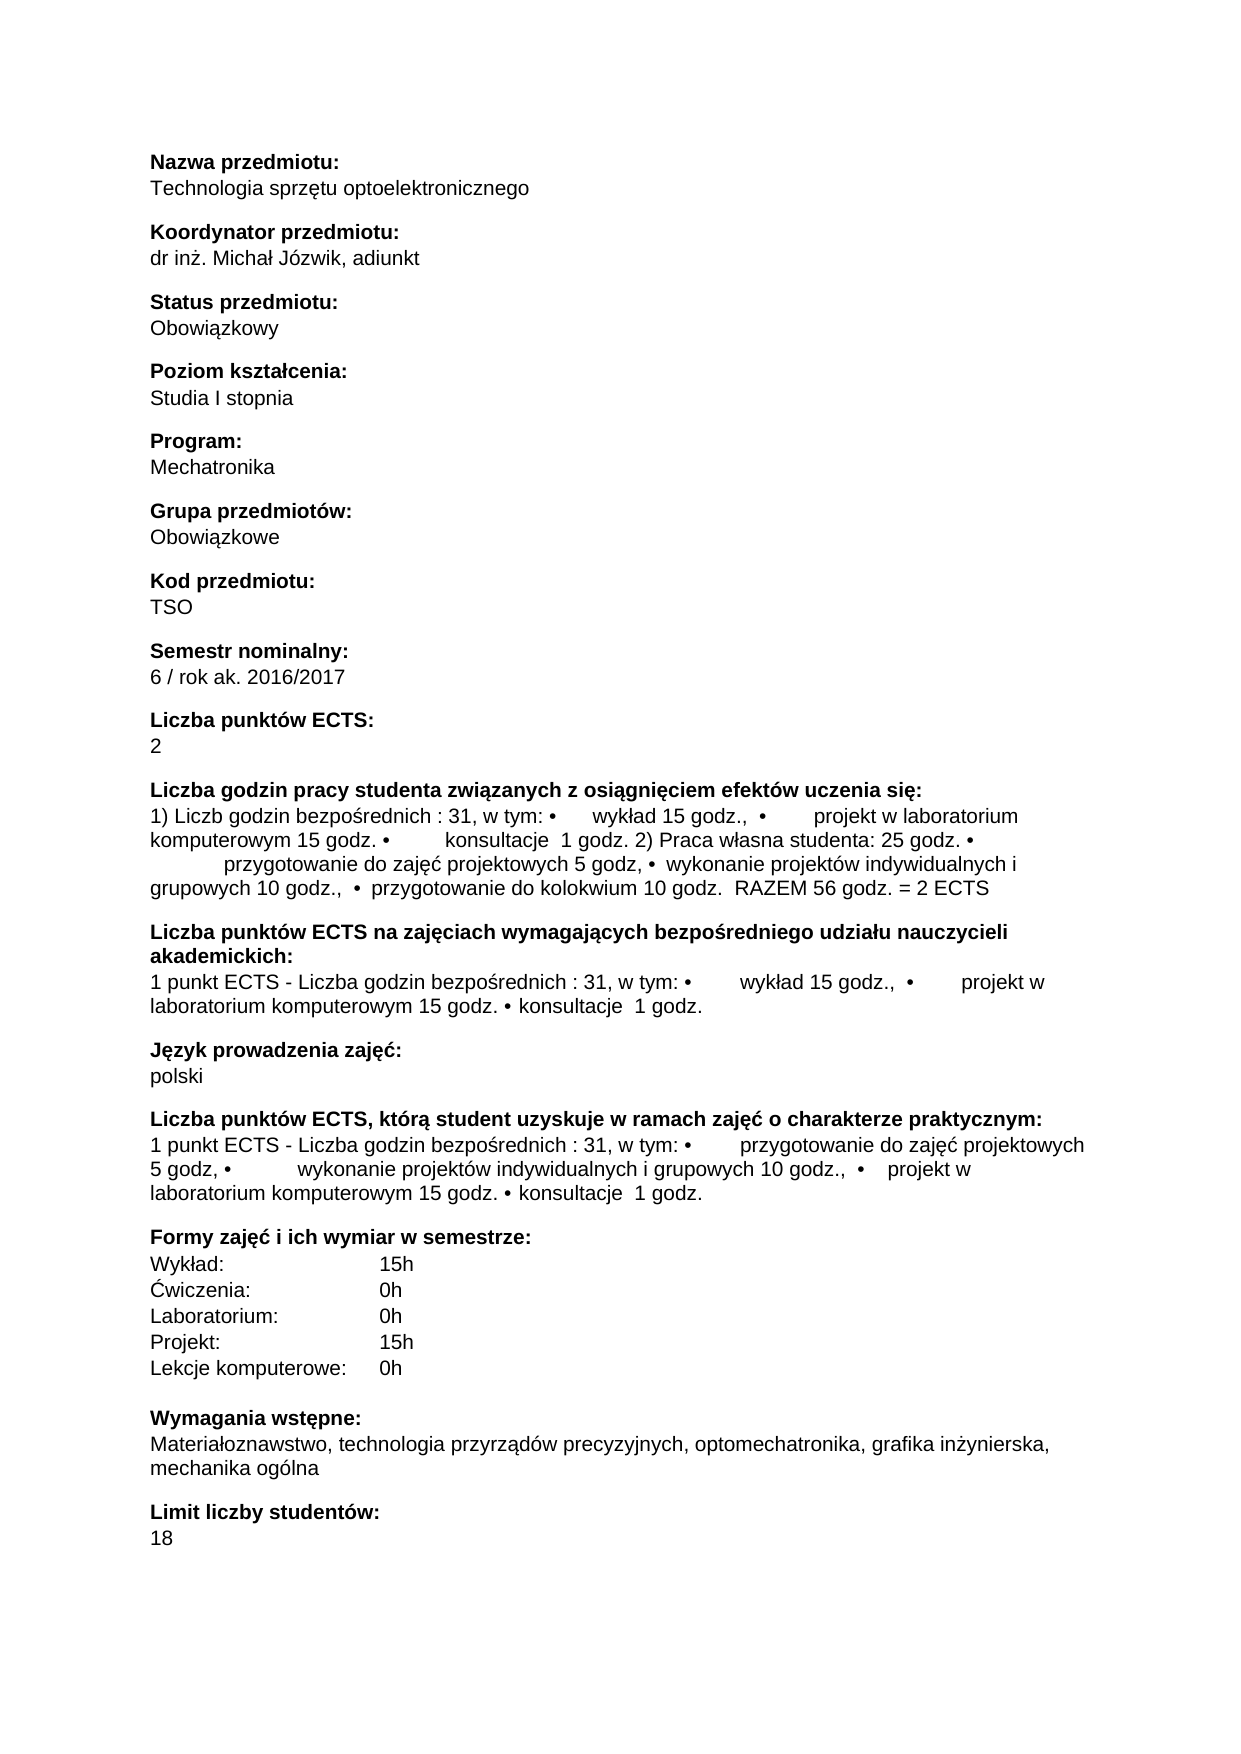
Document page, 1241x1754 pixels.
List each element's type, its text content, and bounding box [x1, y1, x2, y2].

text Koordynator przedmiotu: [150, 220, 1090, 244]
text 18 [150, 1526, 1090, 1549]
text Mechatronika [150, 455, 1090, 479]
text 1 punkt ECTS - Liczba godzin bezpośrednich : 31, w tym: • wykład 15 godz., • projekt w laboratorium komputerowym 15 godz. • konsultacje 1 godz. [150, 970, 1090, 1018]
text Liczba punktów ECTS, którą student uzyskuje w ramach zajęć o charakterze praktycznym: [150, 1107, 1090, 1131]
table_cell Laboratorium: [140, 1304, 367, 1328]
text Liczba punktów ECTS na zajęciach wymagających bezpośredniego udziału nauczycieli akademickich: [150, 920, 1090, 968]
text TSO [150, 595, 1090, 619]
text Limit liczby studentów: [150, 1499, 1090, 1523]
text Liczba godzin pracy studenta związanych z osiągnięciem efektów uczenia się: [150, 778, 1090, 802]
table_cell 0h [369, 1354, 597, 1380]
text Wymagania wstępne: [150, 1406, 1090, 1430]
table_header 15h [369, 1252, 597, 1276]
text Obowiązkowe [150, 525, 1090, 549]
text Semestr nominalny: [150, 638, 1090, 662]
text dr inż. Michał Józwik, adiunkt [150, 246, 1090, 270]
table_cell Lekcje komputerowe: [140, 1356, 367, 1380]
text 6 / rok ak. 2016/2017 [150, 664, 1090, 688]
text Obowiązkowy [150, 316, 1090, 339]
text 1 punkt ECTS - Liczba godzin bezpośrednich : 31, w tym: • przygotowanie do zajęć projektowych 5 godz, • wykonanie projektów indywidualnych i grupowych 10 godz., • projekt w laboratorium komputerowym 15 godz. • konsultacje 1 godz. [150, 1133, 1090, 1205]
text 1) Liczb godzin bezpośrednich : 31, w tym: • wykład 15 godz., • projekt w laboratorium komputerowym 15 godz. • konsultacje 1 godz. 2) Praca własna studenta: 25 godz. • przygotowanie do zajęć projektowych 5 godz, • wykonanie projektów indywidualnych i grupowych 10 godz., • przygotowanie do kolokwium 10 godz. RAZEM 56 godz. = 2 ECTS [150, 804, 1090, 900]
text Nazwa przedmiotu: [150, 150, 1090, 174]
table_cell Ćwiczenia: [140, 1278, 367, 1302]
table_header Wykład: [140, 1252, 367, 1276]
text 2 [150, 734, 1090, 758]
text Formy zajęć i ich wymiar w semestrze: [150, 1225, 1090, 1249]
table_cell 0h [369, 1302, 597, 1328]
text polski [150, 1063, 1090, 1087]
text Język prowadzenia zajęć: [150, 1037, 1090, 1061]
text Technologia sprzętu optoelektronicznego [150, 176, 1090, 200]
text Grupa przedmiotów: [150, 499, 1090, 523]
table_cell Projekt: [140, 1330, 367, 1354]
text Liczba punktów ECTS: [150, 708, 1090, 732]
text Poziom kształcenia: [150, 359, 1090, 383]
text Program: [150, 429, 1090, 453]
text Materiałoznawstwo, technologia przyrządów precyzyjnych, optomechatronika, grafika inżynierska, mechanika ogólna [150, 1432, 1090, 1480]
table_cell 15h [369, 1328, 597, 1354]
table_cell 0h [369, 1276, 597, 1302]
text Status przedmiotu: [150, 289, 1090, 313]
text Studia I stopnia [150, 385, 1090, 409]
text Kod przedmiotu: [150, 569, 1090, 593]
